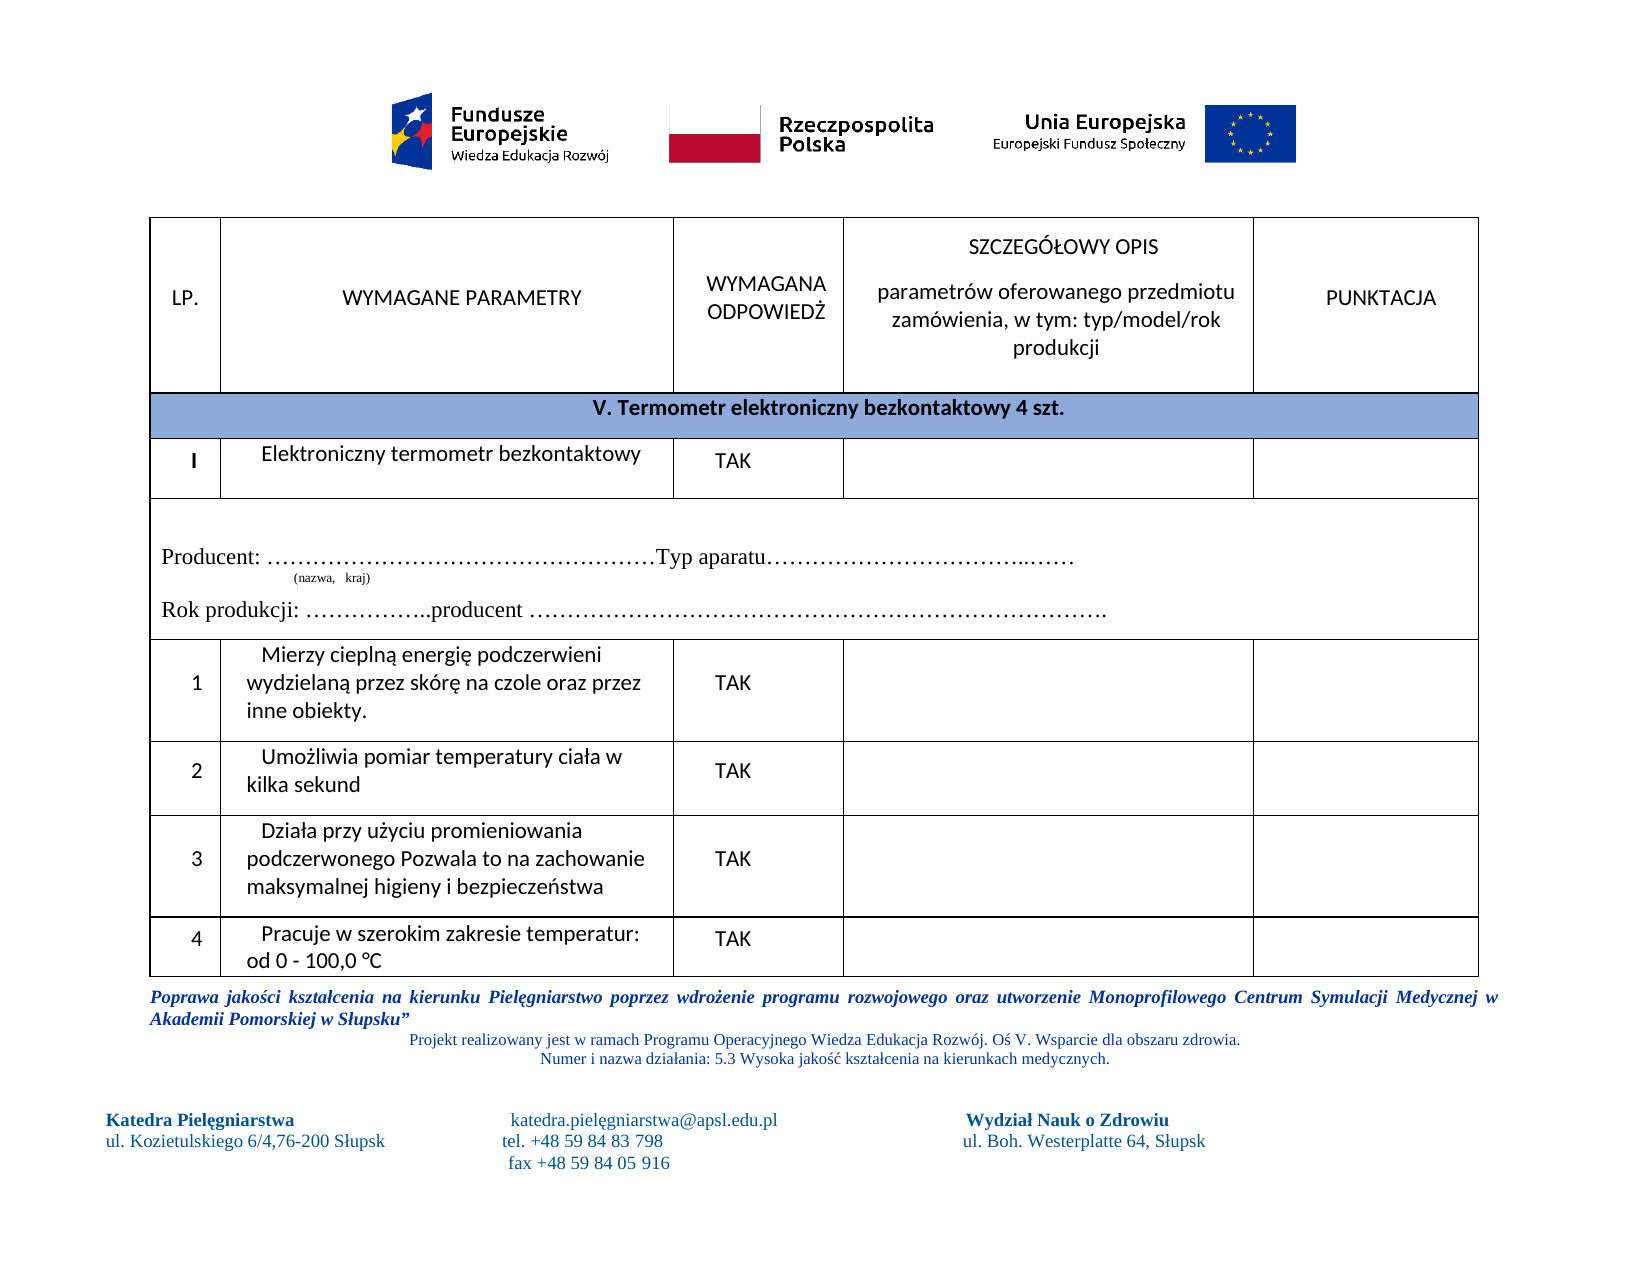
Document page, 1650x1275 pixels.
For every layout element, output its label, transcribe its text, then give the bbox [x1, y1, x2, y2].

table_cell Umożliwia pomiar temperatury ciała w kilka sekund [221, 742, 673, 815]
table_cell TAK [674, 816, 843, 916]
table_cell [1254, 816, 1478, 916]
table_cell Mierzy cieplną energię podczerwieni wydzielaną przez skórę na czole oraz przez inne obiekty. [221, 640, 673, 741]
table_header WYMAGANA ODPOWIEDŻ [674, 218, 843, 392]
table_cell Pracuje w szerokim zakresie temperatur: od 0 - 100,0 °C [221, 918, 673, 976]
table_cell Producent: ……………………………………………Typ aparatu……………………………..…… (nazwa, kraj) Rok produkcji: ……………..producent …………………………………………………………………. [151, 499, 1478, 639]
table_cell Działa przy użyciu promieniowania podczerwonego Pozwala to na zachowanie maksymalnej higieny i bezpieczeństwa [221, 816, 673, 916]
table_cell V. Termometr elektroniczny bezkontaktowy 4 szt. [151, 394, 1478, 438]
table_cell [844, 918, 1253, 976]
table_cell [1254, 640, 1478, 741]
table_cell 3 [151, 816, 220, 916]
table_cell 4 [151, 918, 220, 976]
table_cell I [151, 439, 220, 498]
table_header PUNKTACJA [1254, 218, 1478, 392]
table_cell [1254, 742, 1478, 815]
table_cell Elektroniczny termometr bezkontaktowy [221, 439, 673, 498]
table_cell TAK [674, 640, 843, 741]
picture [371, 73, 1316, 189]
table_cell 1 [151, 640, 220, 741]
table_header SZCZEGÓŁOWY OPIS parametrów oferowanego przedmiotu zamówienia, w tym: typ/model/rok produkcji [844, 218, 1253, 392]
table_cell [844, 439, 1253, 498]
table_header LP. [151, 218, 220, 392]
table_cell TAK [674, 918, 843, 976]
table_cell [844, 640, 1253, 741]
table_cell TAK [674, 439, 843, 498]
table_cell [844, 816, 1253, 916]
table_cell [844, 742, 1253, 815]
table_cell [1254, 439, 1478, 498]
table_cell 2 [151, 742, 220, 815]
table_header WYMAGANE PARAMETRY [221, 218, 673, 392]
table_cell TAK [674, 742, 843, 815]
table_cell [1254, 918, 1478, 976]
